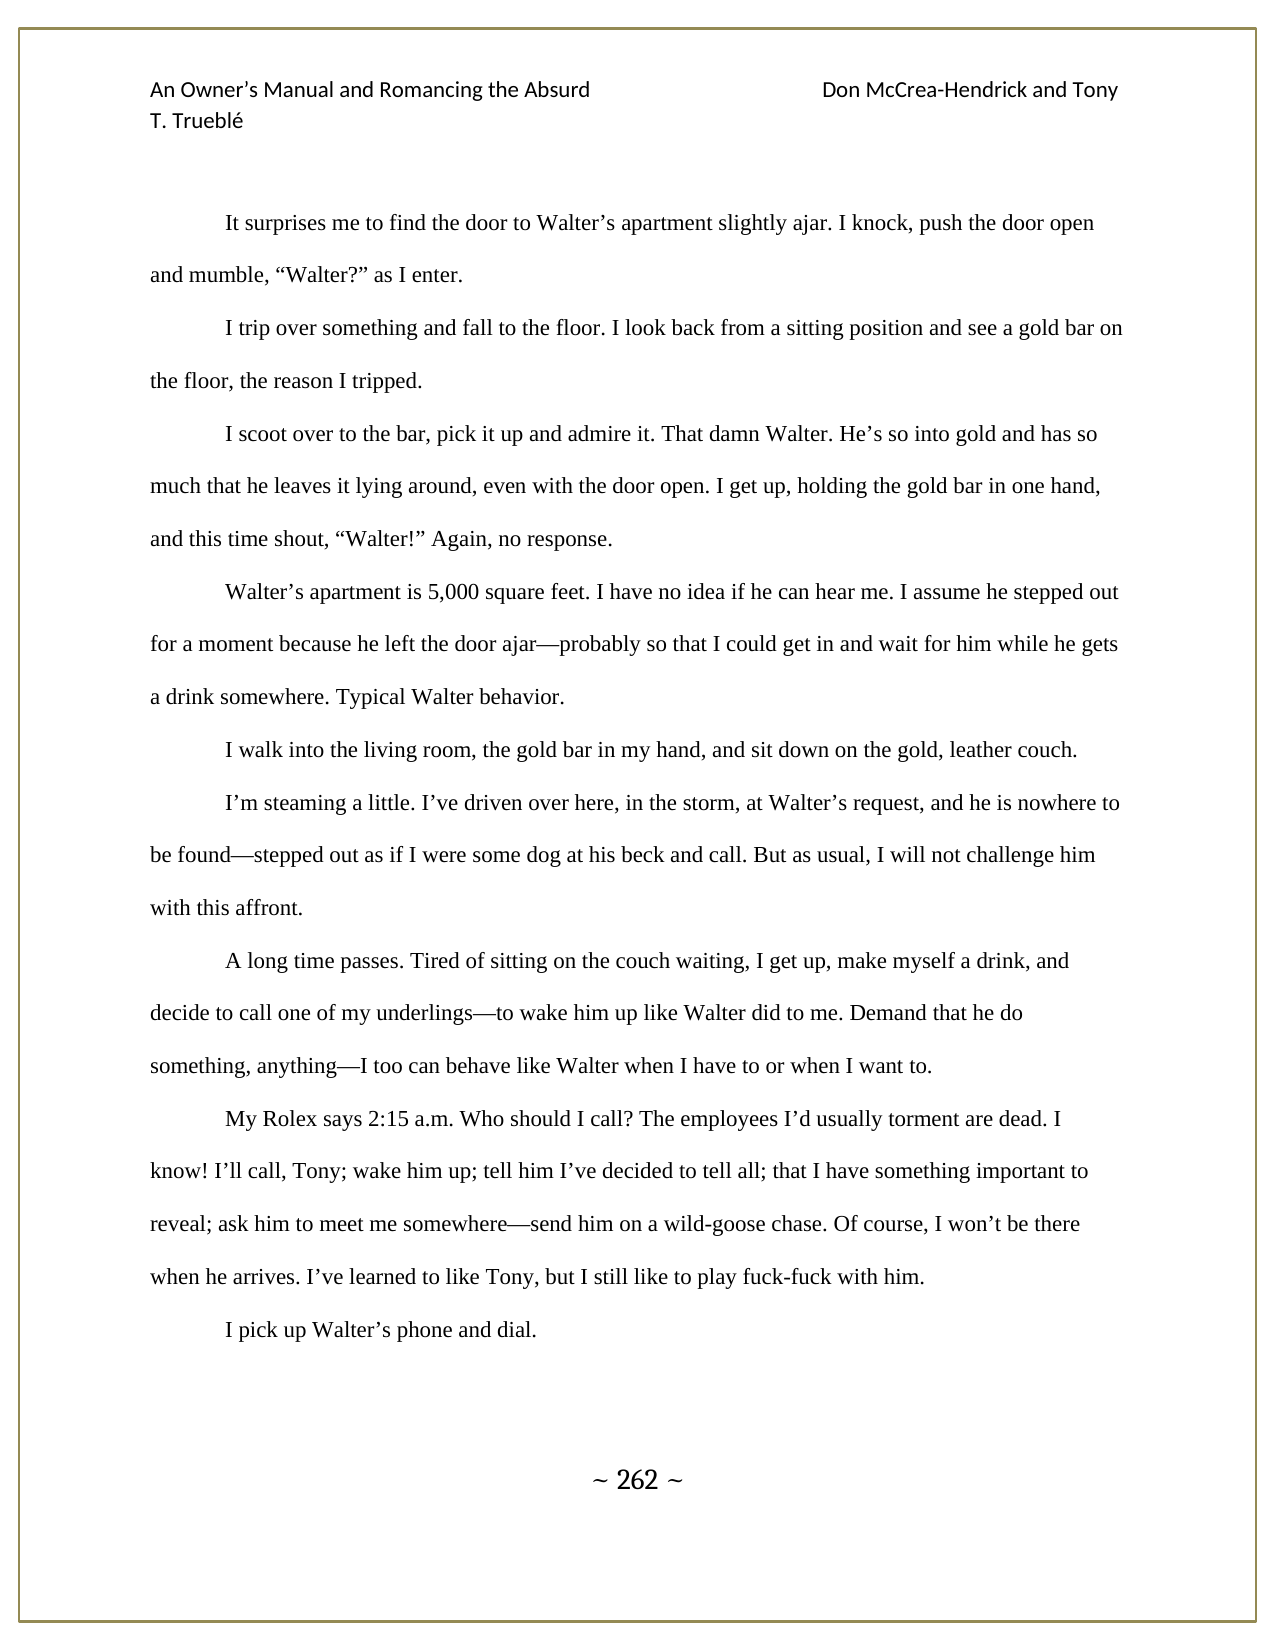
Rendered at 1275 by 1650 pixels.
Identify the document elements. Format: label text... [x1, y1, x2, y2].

text I trip over something and fall to the floor. I look back from a sitting position and see a gold bar on the floor, the reason I tripped. [150, 314, 1125, 393]
text It surprises me to find the door to Walter’s apartment slightly ajar. I knock, push the door open and mumble, “Walter?” as I enter. [150, 209, 1125, 288]
text I pick up Walter’s phone and dial. [150, 1316, 1125, 1342]
text I walk into the living room, the gold bar in my hand, and sit down on the gold, leather couch. [150, 736, 1125, 762]
text I scoot over to the bar, pick it up and admire it. That damn Walter. He’s so into gold and has so much that he leaves it lying around, even with the door open. I get up, holding the gold bar in one hand, and this time shout, “Walter!” Again, no response. [150, 419, 1125, 551]
text Walter’s apartment is 5,000 square feet. I have no idea if he can hear me. I assume he stepped out for a moment because he left the door ajar—probably so that I could get in and wait for him while he gets a drink somewhere. Typical Walter behavior. [150, 578, 1125, 709]
text My Rolex says 2:15 a.m. Who should I call? The employees I’d usually torment are dead. I know! I’ll call, Tony; wake him up; tell him I’ve decided to tell all; that I have something important to reveal; ask him to meet me somewhere—send him on a wild-goose chase. Of course, I won’t be there when he arrives. I’ve learned to like Tony, but I still like to play fuck-fuck with him. [150, 1105, 1125, 1289]
text A long time passes. Tired of sitting on the couch waiting, I get up, make myself a drink, and decide to call one of my underlings—to wake him up like Walter did to me. Demand that he do something, anything—I too can behave like Walter when I have to or when I want to. [150, 947, 1125, 1078]
text I’m steaming a little. I’ve driven over here, in the storm, at Walter’s request, and he is nowhere to be found—stepped out as if I were some dog at his beck and call. But as usual, I will not challenge him with this affront. [150, 788, 1125, 920]
